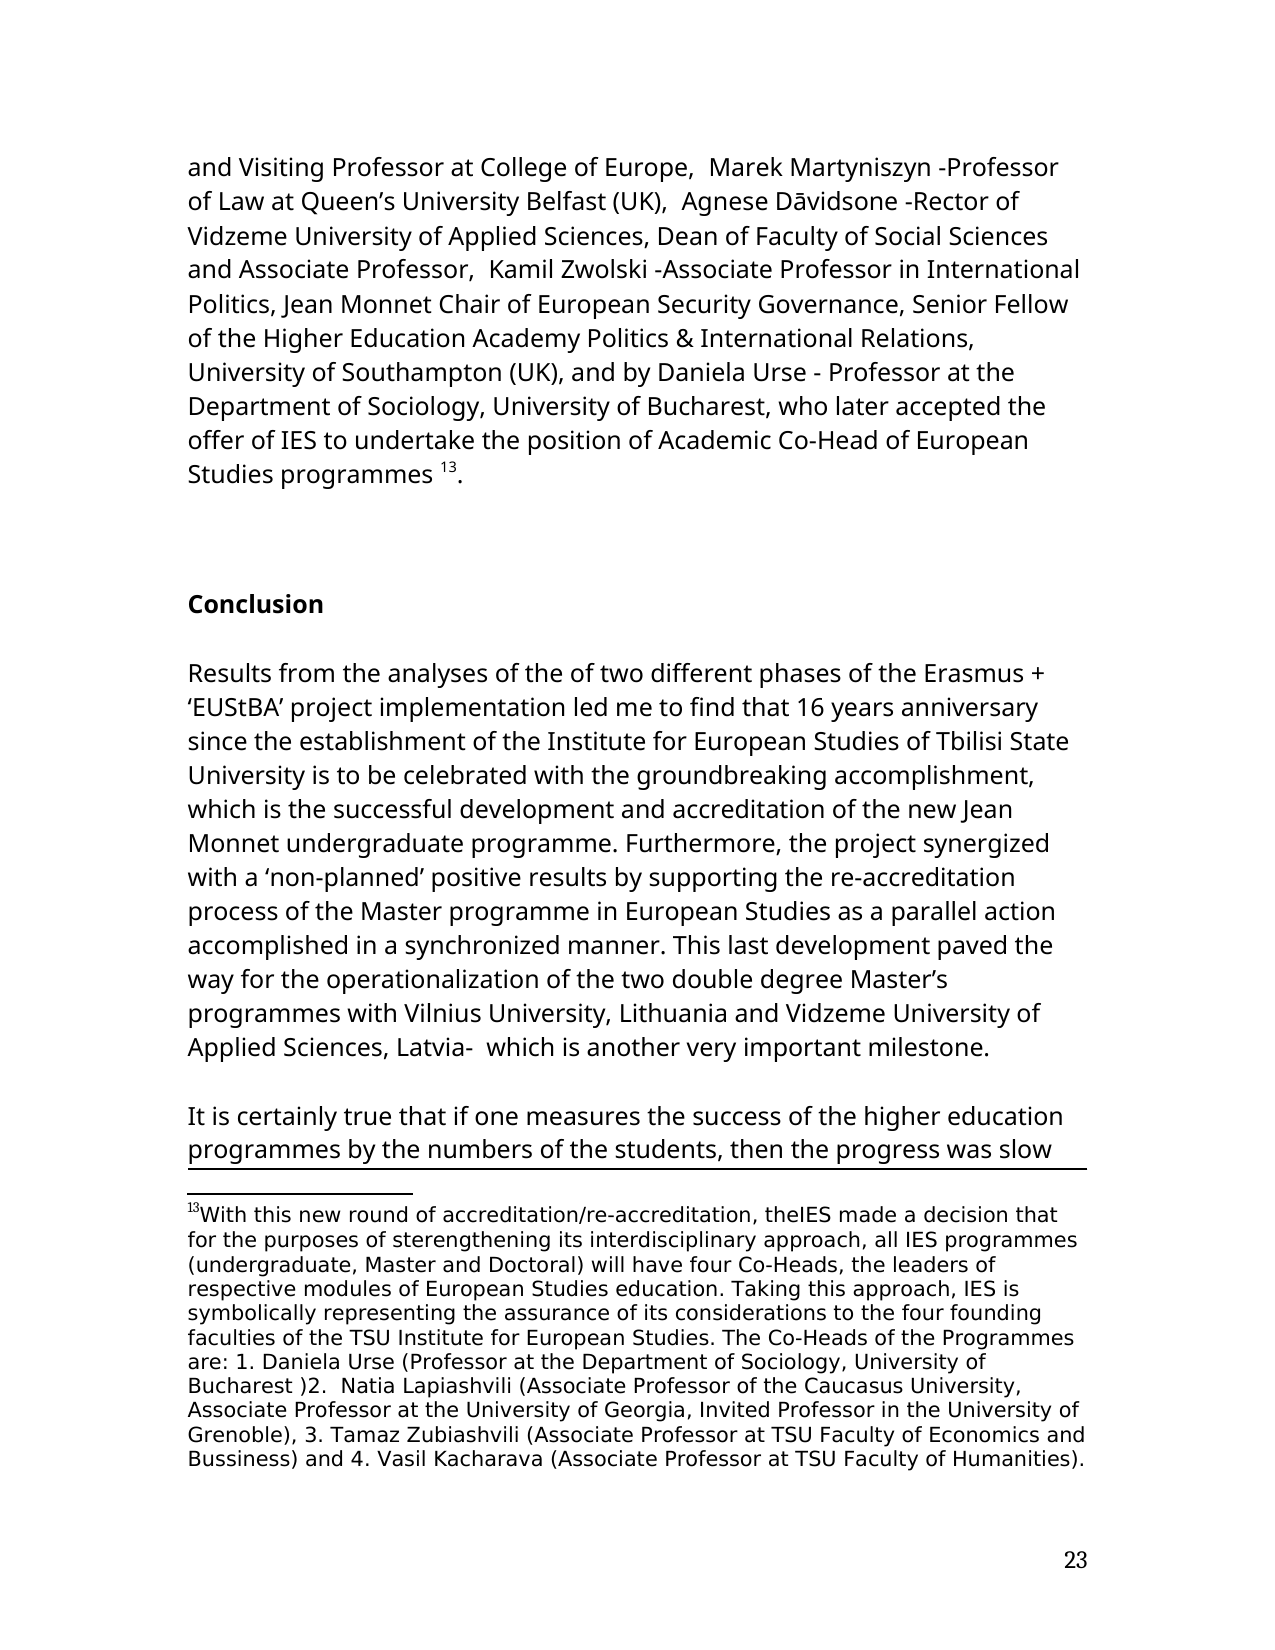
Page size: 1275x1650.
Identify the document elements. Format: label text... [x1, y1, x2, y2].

text Conclusion [187, 587, 1087, 621]
text Results from the analyses of the of two different phases of the Erasmus + ‘EUStBA’ project implementation led me to find that 16 years anniversary since the establishment of the Institute for European Studies of Tbilisi State University is to be celebrated with the groundbreaking accomplishment, which is the successful development and accreditation of the new Jean Monnet undergraduate programme. Furthermore, the project synergized with a ‘non-planned’ positive results by supporting the re-accreditation process of the Master programme in European Studies as a parallel action accomplished in a synchronized manner. This last development paved the way for the operationalization of the two double degree Master’s programmes with Vilnius University, Lithuania and Vidzeme University of Applied Sciences, Latvia- which is another very important milestone. [187, 655, 1087, 1064]
text Accomplishment of the mission of integration of effective pedagogic methods and tools in the curriculum of the undergraduate programme in European Studies could not have been possible without the outstanding role played by the international experts, where we have to underline invaluable contribution provided by Kerry Longhurst -Professor at Collegium Civitas and Visiting Professor at College of Europe, Marek Martyniszyn -Professor of Law at Queen’s University Belfast (UK), Agnese Dāvidsone -Rector of Vidzeme University of Applied Sciences, Dean of Faculty of Social Sciences and Associate Professor, Kamil Zwolski -Associate Professor in International Politics, Jean Monnet Chair of European Security Governance, Senior Fellow of the Higher Education Academy Politics & International Relations, University of Southampton (UK), and by Daniela Urse - Professor at the Department of Sociology, University of Bucharest, who later accepted the offer of IES to undertake the position of Academic Co-Head of European Studies programmes . [187, 150, 1087, 491]
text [187, 1098, 1087, 1170]
